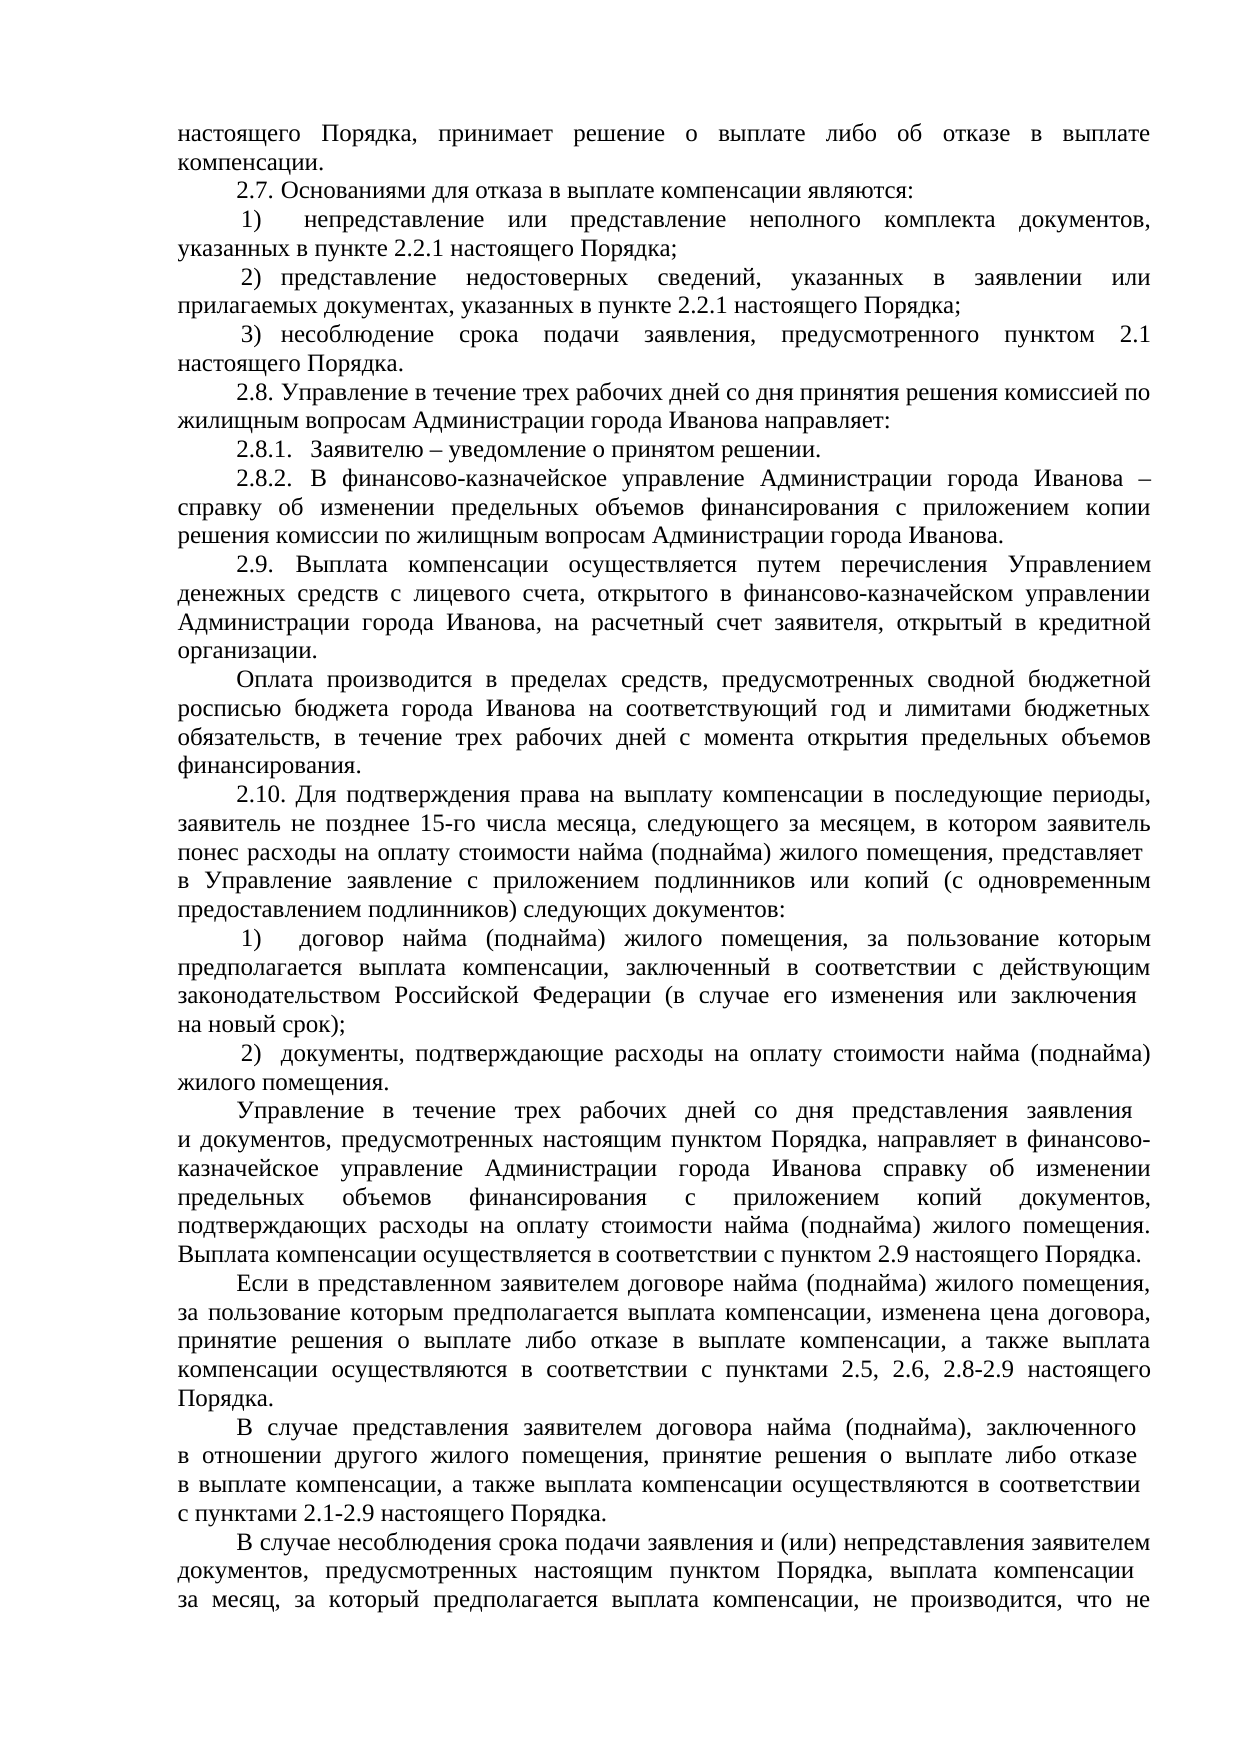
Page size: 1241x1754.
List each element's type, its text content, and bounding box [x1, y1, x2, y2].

text В случае представления заявителем договора найма (поднайма), заключенного в отношении другого жилого помещения, принятие решения о выплате либо отказе в выплате компенсации, а также выплата компенсации осуществляются в соответствии с пунктами 2.1-2.9 настоящего Порядка. [177, 1412, 1152, 1527]
list Выплата компенсации осуществляется путем перечисления Управлением денежных средств с лицевого счета, открытого в финансово-казначейском управлении Администрации города Иванова, на расчетный счет заявителя, открытый в кредитной организации. [177, 549, 1152, 664]
list В финансово-казначейское управление Администрации города Иванова – справку об изменении предельных объемов финансирования с приложением копии решения комиссии по жилищным вопросам Администрации города Иванова. [177, 463, 1152, 549]
list Заявителю – уведомление о принятом решении. [177, 434, 1152, 463]
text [177, 1527, 1152, 1613]
text Управление в течение трех рабочих дней со дня представления заявления и документов, предусмотренных настоящим пунктом Порядка, направляет в финансово-казначейское управление Администрации города Иванова справку об изменении предельных объемов финансирования с приложением копий документов, подтверждающих расходы на оплату стоимости найма (поднайма) жилого помещения. Выплата компенсации осуществляется в соответствии с пунктом 2.9 настоящего Порядка. [177, 1096, 1152, 1268]
text Если в представленном заявителем договоре найма (поднайма) жилого помещения, за пользование которым предполагается выплата компенсации, изменена цена договора, принятие решения о выплате либо отказе в выплате компенсации, а также выплата компенсации осуществляются в соответствии с пунктами 2.5, 2.6, 2.8-2.9 настоящего Порядка. [177, 1268, 1152, 1412]
text Оплата производится в пределах средств, предусмотренных сводной бюджетной росписью бюджета города Иванова на соответствующий год и лимитами бюджетных обязательств, в течение трех рабочих дней с момента открытия предельных объемов финансирования. [177, 664, 1152, 779]
list Для подтверждения права на выплату компенсации в последующие периоды, заявитель не позднее 15-го числа месяца, следующего за месяцем, в котором заявитель понес расходы на оплату стоимости найма (поднайма) жилого помещения, представляет в Управление заявление с приложением подлинников или копий (с одновременным предоставлением подлинников) следующих документов: [177, 779, 1152, 923]
list несоблюдение срока подачи заявления, предусмотренного пунктом 2.1 настоящего Порядка. [177, 319, 1152, 377]
list договор найма (поднайма) жилого помещения, за пользование которым предполагается выплата компенсации, заключенный в соответствии с действующим законодательством Российской Федерации (в случае его изменения или заключения на новый срок); [177, 923, 1152, 1038]
list документы, подтверждающие расходы на оплату стоимости найма (поднайма) жилого помещения. [177, 1038, 1152, 1096]
list представление недостоверных сведений, указанных в заявлении или прилагаемых документах, указанных в пункте 2.2.1 настоящего Порядка; [177, 262, 1152, 319]
list непредставление или представление неполного комплекта документов, указанных в пункте 2.2.1 настоящего Порядка; [177, 204, 1152, 262]
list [177, 118, 1152, 176]
list Управление в течение трех рабочих дней со дня принятия решения комиссией по жилищным вопросам Администрации города Иванова направляет: [177, 377, 1152, 434]
list Основаниями для отказа в выплате компенсации являются: [177, 176, 1152, 204]
